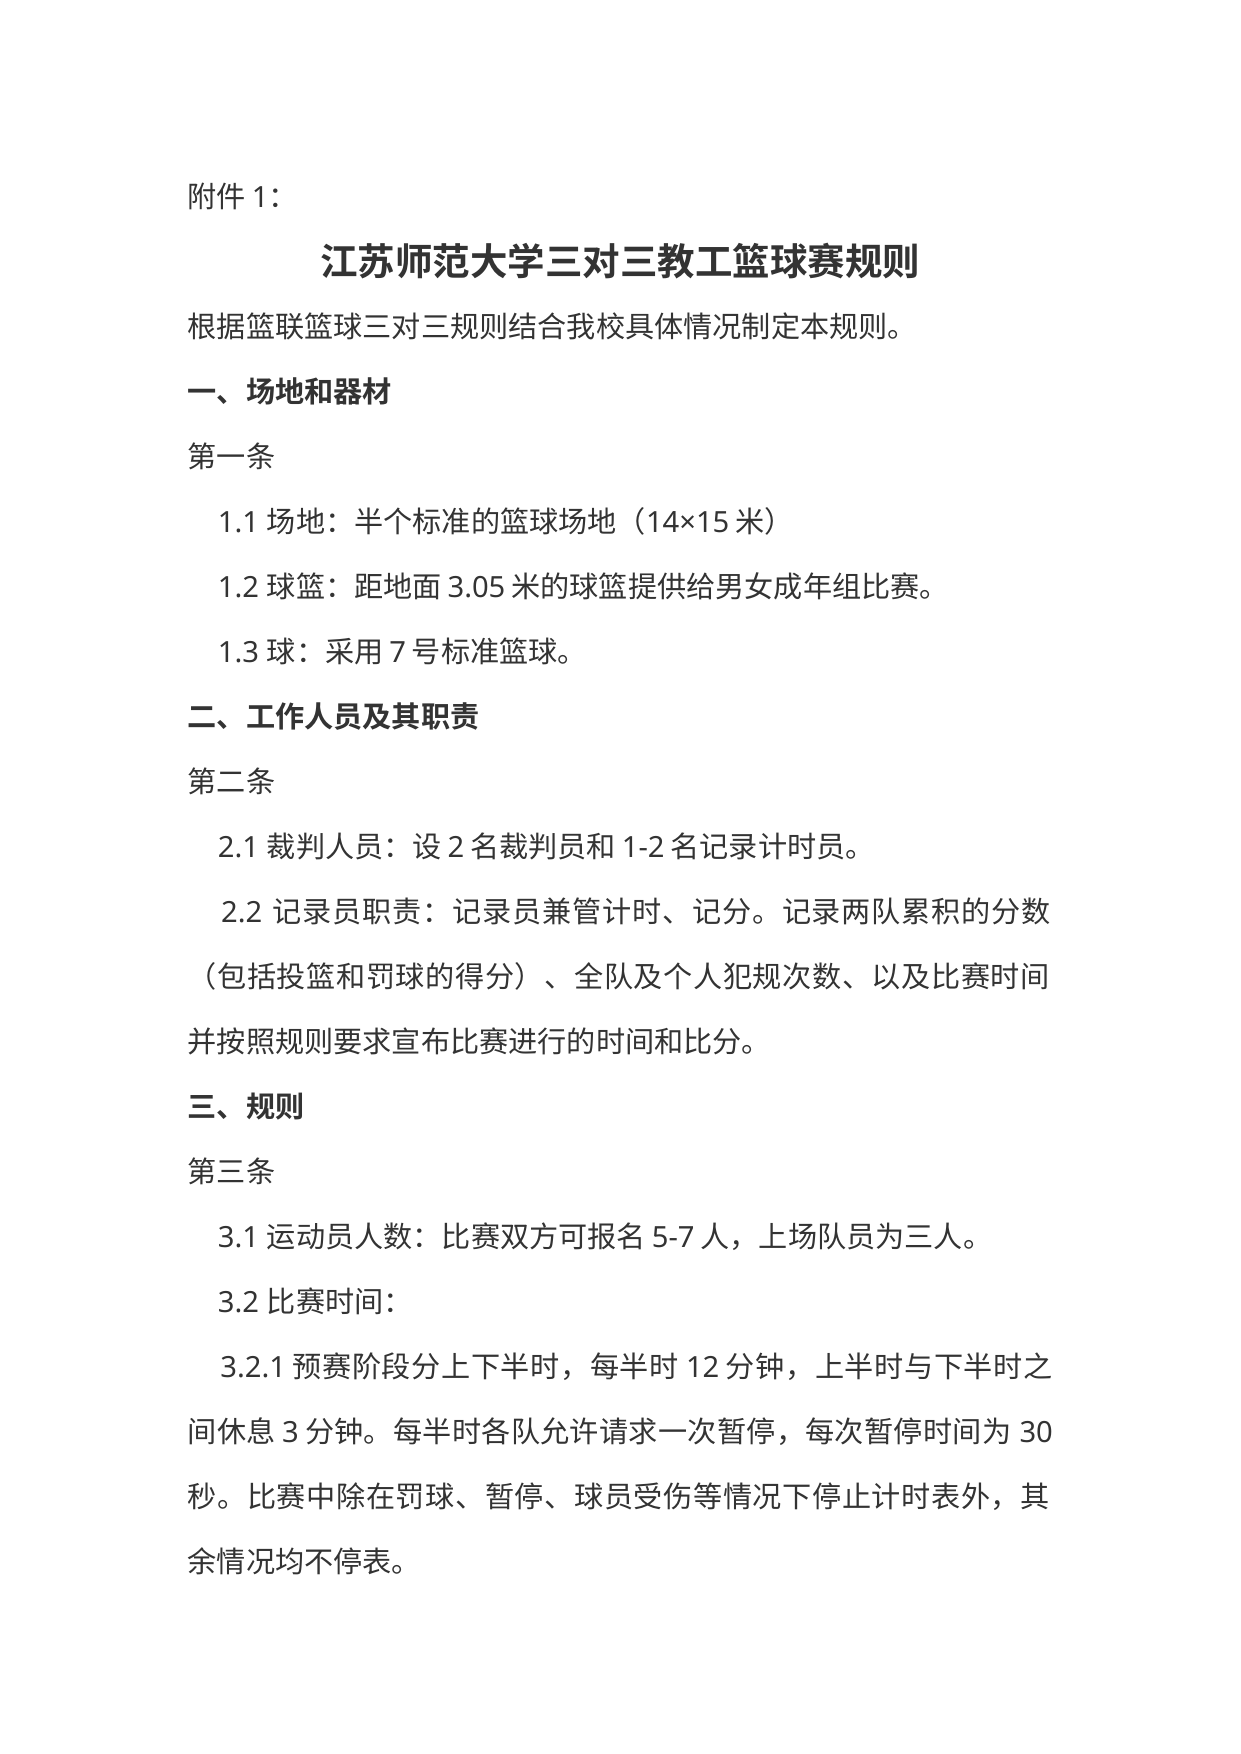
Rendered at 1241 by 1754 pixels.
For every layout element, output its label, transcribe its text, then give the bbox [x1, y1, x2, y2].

text 第三条 [187, 1137, 1053, 1202]
text 根据篮联篮球三对三规则结合我校具体情况制定本规则。 [187, 292, 1053, 357]
text 1.2 球篮：距地面3.05米的球篮提供给男女成年组比赛。 [187, 552, 1053, 617]
text 1.3 球：采用7号标准篮球。 [187, 617, 1053, 682]
text 第二条 [187, 747, 1053, 812]
text 3.1 运动员人数：比赛双方可报名5-7人，上场队员为三人。 [187, 1202, 1053, 1267]
text 1.1 场地：半个标准的篮球场地（14×15米） [187, 487, 1053, 552]
text 3.2 比赛时间： [187, 1267, 1053, 1332]
text 2.2 记录员职责：记录员兼管计时、记分。记录两队累积的分数（包括投篮和罚球的得分）、全队及个人犯规次数、以及比赛时间并按照规则要求宣布比赛进行的时间和比分。 [187, 877, 1053, 1072]
text 三、规则 [187, 1072, 1053, 1137]
text 二、工作人员及其职责 [187, 682, 1053, 747]
text 附件1： [187, 162, 1053, 227]
text 第一条 [187, 422, 1053, 487]
text 江苏师范大学三对三教工篮球赛规则 [187, 227, 1053, 292]
text 一、场地和器材 [187, 357, 1053, 422]
text 3.2.1预赛阶段分上下半时，每半时12分钟，上半时与下半时之间休息3分钟。每半时各队允许请求一次暂停，每次暂停时间为30秒。比赛中除在罚球、暂停、球员受伤等情况下停止计时表外，其余情况均不停表。 [187, 1332, 1053, 1592]
text 2.1 裁判人员：设2名裁判员和1-2名记录计时员。 [187, 812, 1053, 877]
